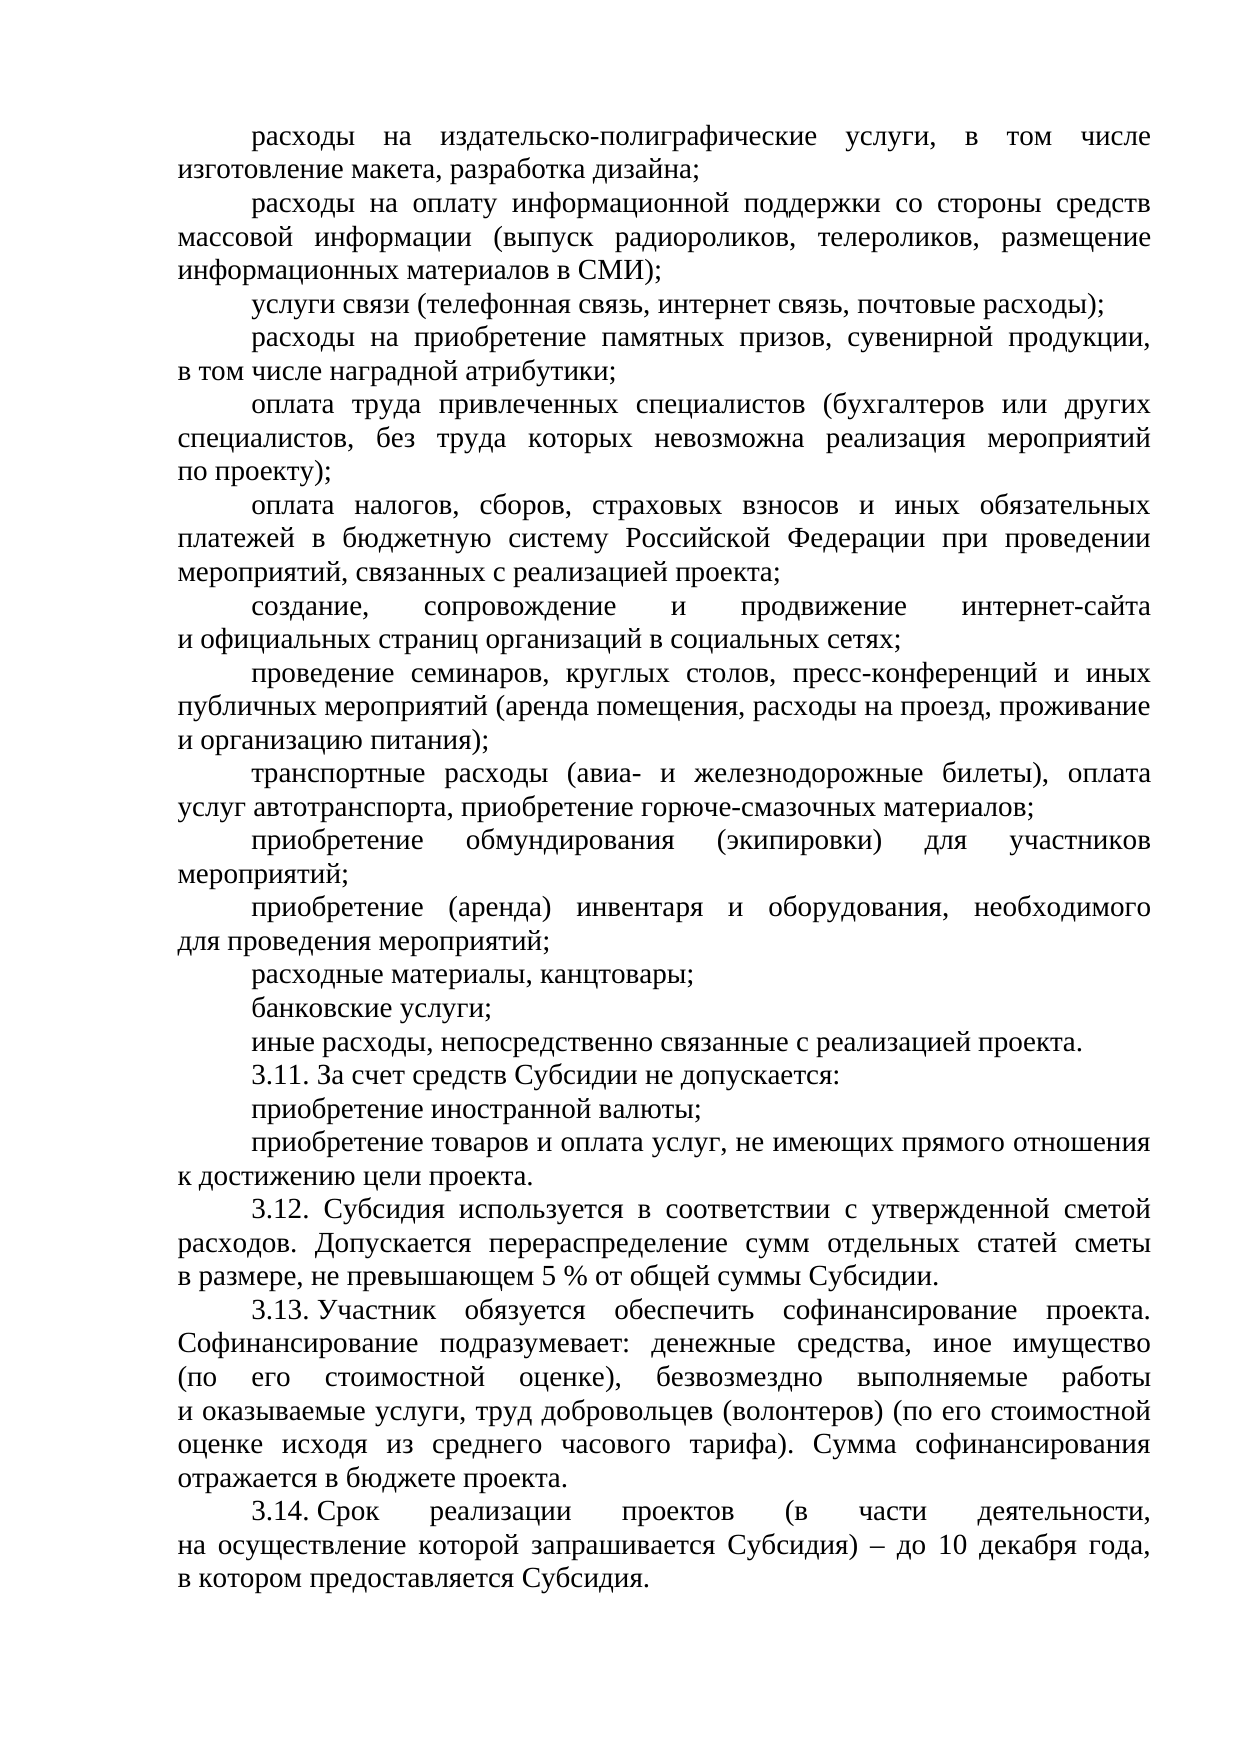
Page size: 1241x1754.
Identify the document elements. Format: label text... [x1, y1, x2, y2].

text приобретение товаров и оплата услуг, не имеющих прямого отношения к достижению цели проекта. [177, 1124, 1152, 1191]
text расходы на оплату информационной поддержки со стороны средств массовой информации (выпуск радиороликов, телероликов, размещение информационных материалов в СМИ); [177, 185, 1152, 286]
text услуги связи (телефонная связь, интернет связь, почтовые расходы); [177, 286, 1152, 319]
text транспортные расходы (авиа- и железнодорожные билеты), оплата услуг автотранспорта, приобретение горюче-смазочных материалов; [177, 755, 1152, 822]
text 3.14. Срок реализации проектов (в части деятельности, на осуществление которой запрашивается Субсидия) – до 10 декабря года, в котором предоставляется Субсидия. [177, 1493, 1152, 1594]
text проведение семинаров, круглых столов, пресс-конференций и иных публичных мероприятий (аренда помещения, расходы на проезд, проживание и организацию питания); [177, 655, 1152, 755]
text приобретение обмундирования (экипировки) для участников мероприятий; [177, 822, 1152, 889]
text расходы на приобретение памятных призов, сувенирной продукции, в том числе наградной атрибутики; [177, 319, 1152, 386]
text 3.13. Участник обязуется обеспечить софинансирование проекта. Софинансирование подразумевает: денежные средства, иное имущество (по его стоимостной оценке), безвозмездно выполняемые работы и оказываемые услуги, труд добровольцев (волонтеров) (по его стоимостной оценке исходя из среднего часового тарифа). Сумма софинансирования отражается в бюджете проекта. [177, 1292, 1152, 1493]
text создание, сопровождение и продвижение интернет-сайта и официальных страниц организаций в социальных сетях; [177, 588, 1152, 655]
text 3.12. Субсидия используется в соответствии с утвержденной сметой расходов. Допускается перераспределение сумм отдельных статей сметы в размере, не превышающем 5 % от общей суммы Субсидии. [177, 1191, 1152, 1292]
text оплата налогов, сборов, страховых взносов и иных обязательных платежей в бюджетную систему Российской Федерации при проведении мероприятий, связанных с реализацией проекта; [177, 487, 1152, 588]
text расходные материалы, канцтовары; [177, 957, 1152, 990]
text расходы на издательско-полиграфические услуги, в том числе изготовление макета, разработка дизайна; [177, 118, 1152, 185]
text приобретение (аренда) инвентаря и оборудования, необходимого для проведения мероприятий; [177, 889, 1152, 957]
text иные расходы, непосредственно связанные с реализацией проекта. [177, 1024, 1152, 1057]
text 3.11. За счет средств Субсидии не допускается: [177, 1057, 1152, 1091]
text банковские услуги; [177, 990, 1152, 1024]
text оплата труда привлеченных специалистов (бухгалтеров или других специалистов, без труда которых невозможна реализация мероприятий по проекту); [177, 386, 1152, 487]
text приобретение иностранной валюты; [177, 1091, 1152, 1124]
